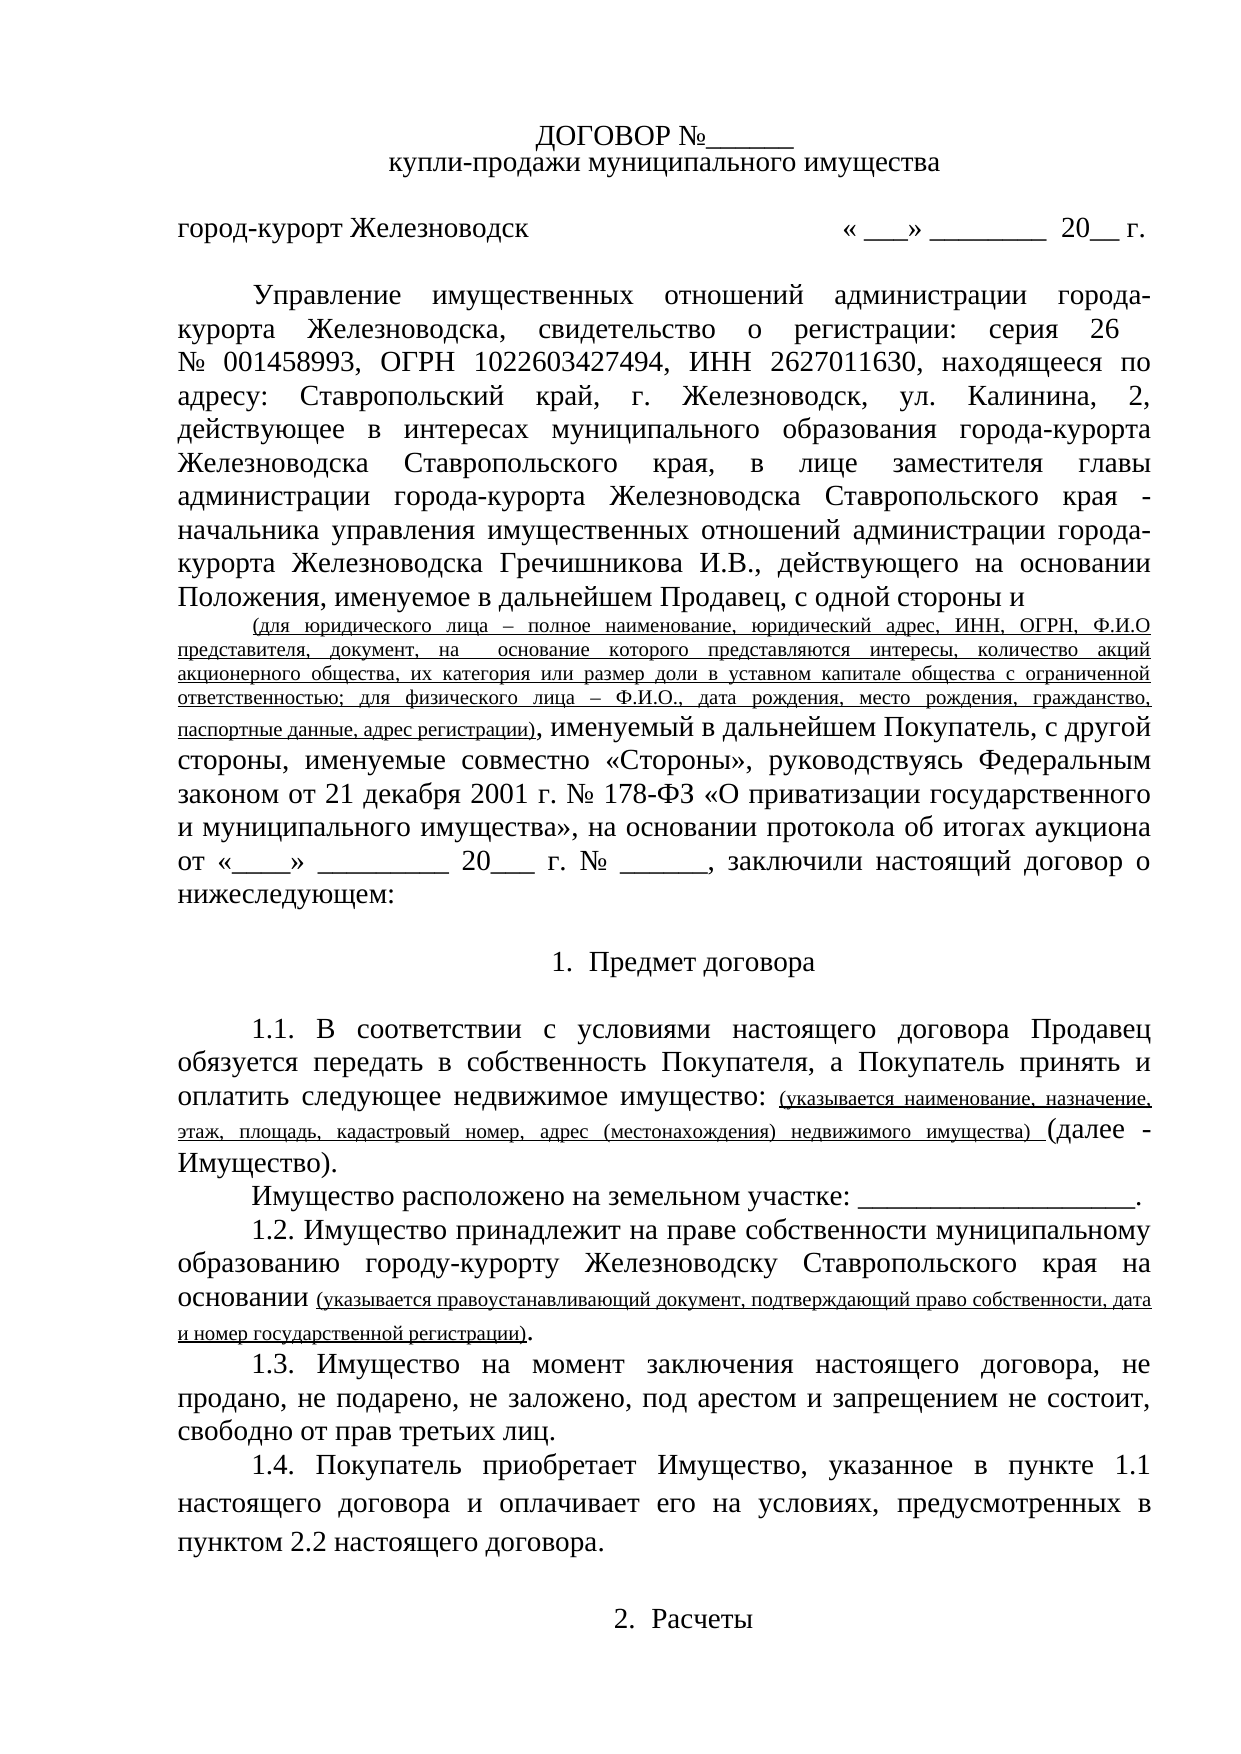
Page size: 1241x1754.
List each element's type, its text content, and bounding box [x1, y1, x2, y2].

text город-курорт Железноводск « ___» ________ 20__ г. [177, 210, 1152, 244]
list Расчеты [215, 1601, 1152, 1634]
text 1.3. Имущество на момент заключения настоящего договора, не продано, не подарено, не заложено, под арестом и запрещением не состоит, свободно от прав третьих лиц. [177, 1346, 1152, 1447]
text 1.2. Имущество принадлежит на праве собственности муниципальному образованию городу-курорту Железноводску Ставропольского края на основании (указывается правоустанавливающий документ, подтверждающий право собственности, дата и номер государственной регистрации). [177, 1212, 1152, 1346]
text купли-продажи муниципального имущества [177, 152, 1152, 177]
text 1.1. В соответствии с условиями настоящего договора Продавец обязуется передать в собственность Покупателя, а Покупатель принять и оплатить следующее недвижимое имущество: (указывается наименование, назначение, этаж, площадь, кадастровый номер, адрес (местонахождения) недвижимого имущества) (далее - Имущество). [177, 1011, 1152, 1178]
text (для юридического лица – полное наименование, юридический адрес, ИНН, ОГРН, Ф.И.О представителя, документ, на основание которого представляются интересы, количество акций акционерного общества, их категория или размер доли в уставном капитале общества с ограниченной ответственностью; для физического лица – Ф.И.О., дата рождения, место рождения, гражданство, паспортные данные, адрес регистрации), именуемый в дальнейшем Покупатель, с другой стороны, именуемые совместно «Стороны», руководствуясь Федеральным законом от 21 декабря 2001 г. № 178-ФЗ «О приватизации государственного и муниципального имущества», на основании протокола об итогах аукциона от «____» _________ 20___ г. № ______, заключили настоящий договор о нижеследующем: [177, 707, 1152, 910]
text Имущество расположено на земельном участке: ___________________. [177, 1178, 1152, 1212]
text ДОГОВОР №______ [177, 118, 1152, 152]
list Предмет договора [215, 944, 1152, 977]
text (для юридического лица – полное наименование, юридический адрес, ИНН, ОГРН, Ф.И.О представителя, документ, на основание которого представляются интересы, количество акций акционерного общества, их категория или размер доли в уставном капитале общества с ограниченной ответственностью; для физического лица – Ф.И.О., дата рождения, место рождения, гражданство, паспортные данные, адрес регистрации), именуемый в дальнейшем Покупатель, с другой стороны, именуемые совместно «Стороны», руководствуясь Федеральным законом от 21 декабря 2001 г. № 178-ФЗ «О приватизации государственного и муниципального имущества», на основании протокола об итогах аукциона от «____» _________ 20___ г. № ______, заключили настоящий договор о нижеследующем: [177, 613, 1152, 706]
text 1.4. Покупатель приобретает Имущество, указанное в пункте 1.1 настоящего договора и оплачивает его на условиях, предусмотренных в пунктом 2.2 настоящего договора. [177, 1447, 1152, 1557]
text Управление имущественных отношений администрации города-курорта Железноводска, свидетельство о регистрации: серия 26 № 001458993, ОГРН 1022603427494, ИНН 2627011630, находящееся по адресу: Ставропольский край, г. Железноводск, ул. Калинина, 2, действующее в интересах муниципального образования города-курорта Железноводска Ставропольского края, в лице заместителя главы администрации города-курорта Железноводска Ставропольского края - начальника управления имущественных отношений администрации города-курорта Железноводска Гречишникова И.В., действующего на основании Положения, именуемое в дальнейшем Продавец, с одной стороны и [177, 277, 1152, 613]
